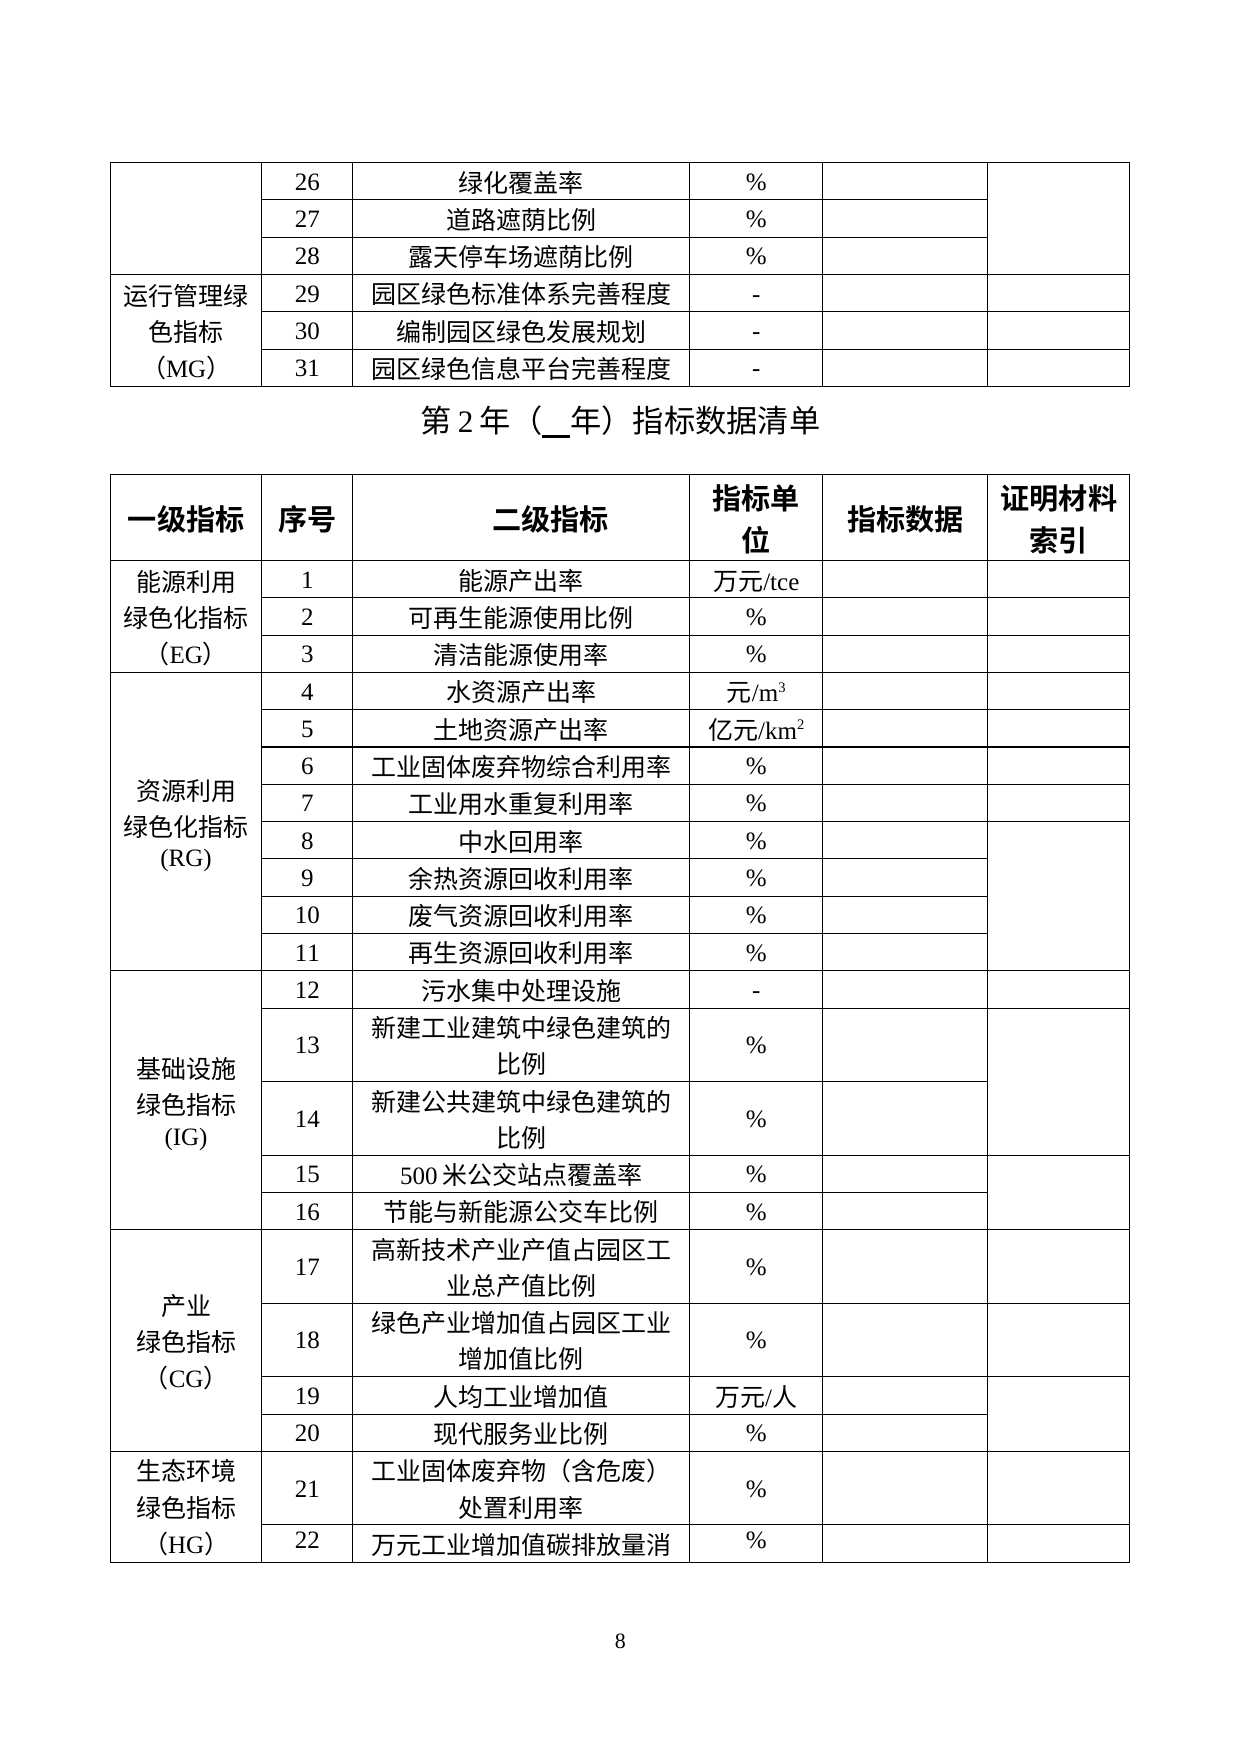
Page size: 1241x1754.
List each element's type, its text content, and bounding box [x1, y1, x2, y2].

table_cell 28 [262, 238, 352, 274]
table_cell 运行管理绿色指标 （MG） [111, 275, 261, 386]
table_cell [823, 971, 987, 1007]
table_cell 露天停车场遮荫比例 [353, 238, 689, 274]
table_cell [823, 859, 987, 896]
table_cell [823, 598, 987, 634]
table_cell 13 [262, 1009, 352, 1081]
table_header 证明材料索引 [988, 475, 1129, 560]
table_cell % [690, 598, 822, 634]
table_cell % [690, 934, 822, 970]
table_cell % [690, 748, 822, 784]
table_cell [823, 1377, 987, 1413]
table_cell [823, 163, 987, 199]
table_cell 21 [262, 1452, 352, 1524]
table_cell [988, 1156, 1129, 1229]
table_cell [823, 275, 987, 311]
table_cell 新建工业建筑中绿色建筑的比例 [353, 1009, 689, 1081]
table_cell [988, 748, 1129, 784]
table_cell [823, 1230, 987, 1303]
table_cell % [690, 1156, 822, 1192]
table_cell 生态环境 绿色指标 （HG） [111, 1452, 261, 1562]
table_cell 29 [262, 275, 352, 311]
table_cell 废气资源回收利用率 [353, 897, 689, 933]
table_cell [823, 350, 987, 386]
table_cell 20 [262, 1415, 352, 1451]
table_cell [988, 636, 1129, 672]
table_header 序号 [262, 475, 352, 560]
table_cell 1 [262, 561, 352, 597]
table_cell 工业固体废弃物综合利用率 [353, 748, 689, 784]
table_header 二级指标 [353, 475, 689, 560]
table_cell [823, 1415, 987, 1451]
table_cell [823, 1009, 987, 1081]
table_cell 11 [262, 934, 352, 970]
table_cell [823, 238, 987, 274]
table_cell 绿化覆盖率 [353, 163, 689, 199]
table_cell [988, 1230, 1129, 1303]
table_cell 7 [262, 785, 352, 821]
table_cell [988, 673, 1129, 709]
table_cell [823, 673, 987, 709]
table_header 指标单位 [690, 475, 822, 560]
table_cell 水资源产出率 [353, 673, 689, 709]
table_cell 工业用水重复利用率 [353, 785, 689, 821]
table_cell 8 [262, 822, 352, 858]
table_cell % [690, 1009, 822, 1081]
table_cell % [690, 200, 822, 237]
table_cell 余热资源回收利用率 [353, 859, 689, 896]
table_header 指标数据 [823, 475, 987, 560]
table_cell % [690, 785, 822, 821]
table_cell 万元/人 [690, 1377, 822, 1413]
table_cell 再生资源回收利用率 [353, 934, 689, 970]
table_cell % [690, 897, 822, 933]
table_cell [988, 561, 1129, 597]
table_cell % [690, 1082, 822, 1154]
table_cell [988, 1304, 1129, 1376]
table_cell 19 [262, 1377, 352, 1413]
table_cell 元/m3 [690, 673, 822, 709]
table_cell 工业固体废弃物（含危废）处置利用率 [353, 1452, 689, 1524]
table_cell 2 [262, 598, 352, 634]
table_cell % [690, 1304, 822, 1376]
table_cell [823, 561, 987, 597]
table_cell % [690, 1452, 822, 1524]
table_cell [823, 1156, 987, 1192]
table_cell 15 [262, 1156, 352, 1192]
table_cell 5 [262, 710, 352, 746]
table_cell [823, 897, 987, 933]
table_cell 30 [262, 312, 352, 348]
table_cell [823, 822, 987, 858]
table_cell 高新技术产业产值占园区工业总产值比例 [353, 1230, 689, 1303]
table_cell [988, 785, 1129, 821]
table_cell % [690, 859, 822, 896]
table_cell % [690, 1525, 822, 1562]
table_cell 土地资源产出率 [353, 710, 689, 746]
table_cell - [690, 312, 822, 348]
table_cell [988, 1452, 1129, 1524]
table_cell 500米公交站点覆盖率 [353, 1156, 689, 1192]
table_cell 可再生能源使用比例 [353, 598, 689, 634]
table_cell [823, 785, 987, 821]
table_cell 万元/tce [690, 561, 822, 597]
table_cell 17 [262, 1230, 352, 1303]
table_cell [823, 1304, 987, 1376]
table_cell 亿元/km2 [690, 710, 822, 746]
table_cell [823, 312, 987, 348]
table_cell [823, 934, 987, 970]
table_cell [988, 710, 1129, 746]
table_header 一级指标 [111, 475, 261, 560]
table_cell 9 [262, 859, 352, 896]
table_cell 10 [262, 897, 352, 933]
table_cell [988, 971, 1129, 1007]
table_cell 中水回用率 [353, 822, 689, 858]
table_cell % [690, 822, 822, 858]
table_cell [988, 822, 1129, 970]
table_cell - [690, 275, 822, 311]
table_cell 园区绿色标准体系完善程度 [353, 275, 689, 311]
table_cell 道路遮荫比例 [353, 200, 689, 237]
table_cell % [690, 1415, 822, 1451]
table_cell [988, 163, 1129, 274]
table_cell - [690, 350, 822, 386]
table_cell 产业 绿色指标 （CG） [111, 1230, 261, 1451]
table_cell [988, 1525, 1129, 1562]
table_cell [823, 710, 987, 746]
table_cell 清洁能源使用率 [353, 636, 689, 672]
table_cell [988, 312, 1129, 348]
table_cell 现代服务业比例 [353, 1415, 689, 1451]
table_cell % [690, 636, 822, 672]
table_cell 绿色产业增加值占园区工业增加值比例 [353, 1304, 689, 1376]
table_cell 能源利用 绿色化指标 （EG） [111, 561, 261, 672]
table_cell 编制园区绿色发展规划 [353, 312, 689, 348]
table_cell [988, 275, 1129, 311]
table_cell [988, 1009, 1129, 1154]
table_cell [823, 1082, 987, 1154]
table_cell 12 [262, 971, 352, 1007]
table_cell % [690, 163, 822, 199]
table_cell [988, 1377, 1129, 1451]
table_cell 4 [262, 673, 352, 709]
table_cell 园区绿色信息平台完善程度 [353, 350, 689, 386]
table_cell 人均工业增加值 [353, 1377, 689, 1413]
table_cell 31 [262, 350, 352, 386]
table_cell [823, 748, 987, 784]
table_cell 能源产出率 [353, 561, 689, 597]
table_cell 26 [262, 163, 352, 199]
table_cell [988, 598, 1129, 634]
table_cell 6 [262, 748, 352, 784]
table_cell 16 [262, 1193, 352, 1229]
table_cell [823, 1193, 987, 1229]
table_cell [823, 636, 987, 672]
table_cell - [690, 971, 822, 1007]
table_cell [823, 1525, 987, 1562]
table_cell % [690, 238, 822, 274]
table_cell 资源利用 绿色化指标 (RG) [111, 673, 261, 970]
table_cell 污水集中处理设施 [353, 971, 689, 1007]
table_cell 22 [262, 1525, 352, 1562]
table_cell 万元工业增加值碳排放量消减率 [353, 1525, 689, 1562]
table_cell [988, 350, 1129, 386]
table_cell [823, 200, 987, 237]
text 第2年（ 年）指标数据清单 [187, 387, 1053, 452]
table_cell % [690, 1193, 822, 1229]
table_cell 基础设施 绿色指标 (IG) [111, 971, 261, 1229]
table_cell 3 [262, 636, 352, 672]
table_cell % [690, 1230, 822, 1303]
table_cell 18 [262, 1304, 352, 1376]
table_cell 14 [262, 1082, 352, 1154]
table_cell 新建公共建筑中绿色建筑的比例 [353, 1082, 689, 1154]
table_cell 节能与新能源公交车比例 [353, 1193, 689, 1229]
table_cell 27 [262, 200, 352, 237]
table_cell [823, 1452, 987, 1524]
